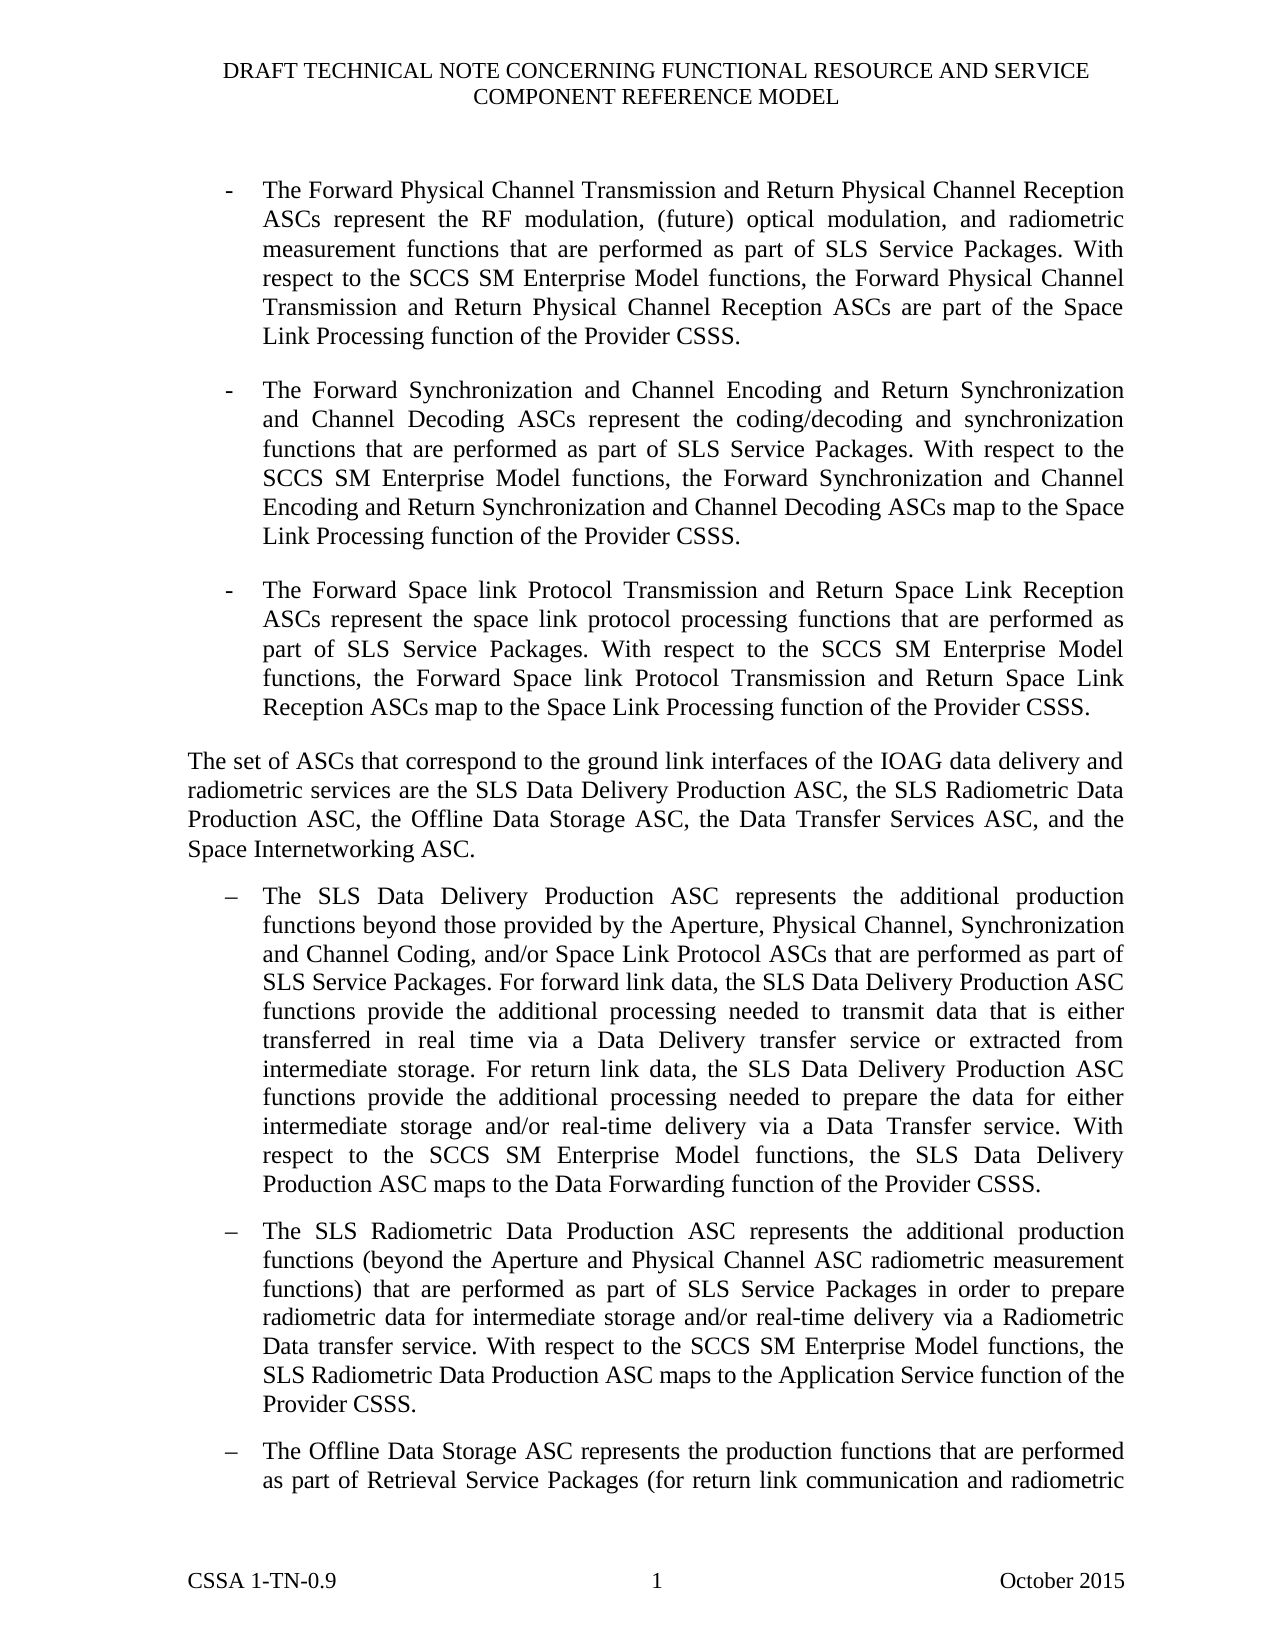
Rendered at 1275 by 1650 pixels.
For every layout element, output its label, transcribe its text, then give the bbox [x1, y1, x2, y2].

list The Forward Physical Channel Transmission and Return Physical Channel Reception ASCs represent the RF modulation, (future) optical modulation, and radiometric measurement functions that are performed as part of SLS Service Packages. With respect to the SCCS SM Enterprise Model functions, the Forward Physical Channel Transmission and Return Physical Channel Reception ASCs are part of the Space Link Processing function of the Provider CSSS. [225, 175, 1125, 350]
list The SLS Data Delivery Production ASC represents the additional production functions beyond those provided by the Aperture, Physical Channel, Synchronization and Channel Coding, and/or Space Link Protocol ASCs that are performed as part of SLS Service Packages. For forward link data, the SLS Data Delivery Production ASC functions provide the additional processing needed to transmit data that is either transferred in real time via a Data Delivery transfer service or extracted from intermediate storage. For return link data, the SLS Data Delivery Production ASC functions provide the additional processing needed to prepare the data for either intermediate storage and/or real-time delivery via a Data Transfer service. With respect to the SCCS SM Enterprise Model functions, the SLS Data Delivery Production ASC maps to the Data Forwarding function of the Provider CSSS. [225, 881, 1125, 1197]
list The SLS Radiometric Data Production ASC represents the additional production functions (beyond the Aperture and Physical Channel ASC radiometric measurement functions) that are performed as part of SLS Service Packages in order to prepare radiometric data for intermediate storage and/or real-time delivery via a Radiometric Data transfer service. With respect to the SCCS SM Enterprise Model functions, the SLS Radiometric Data Production ASC maps to the Application Service function of the Provider CSSS. [225, 1216, 1125, 1417]
text The set of ASCs that correspond to the ground link interfaces of the IOAG data delivery and radiometric services are the SLS Data Delivery Production ASC, the SLS Radiometric Data Production ASC, the Offline Data Storage ASC, the Data Transfer Services ASC, and the Space Internetworking ASC. [187, 746, 1125, 862]
list The Forward Space link Protocol Transmission and Return Space Link Reception ASCs represent the space link protocol processing functions that are performed as part of SLS Service Packages. With respect to the SCCS SM Enterprise Model functions, the Forward Space link Protocol Transmission and Return Space Link Reception ASCs map to the Space Link Processing function of the Provider CSSS. [225, 575, 1125, 721]
list The Forward Synchronization and Channel Encoding and Return Synchronization and Channel Decoding ASCs represent the coding/decoding and synchronization functions that are performed as part of SLS Service Packages. With respect to the SCCS SM Enterprise Model functions, the Forward Synchronization and Channel Encoding and Return Synchronization and Channel Decoding ASCs map to the Space Link Processing function of the Provider CSSS. [225, 375, 1125, 550]
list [225, 1436, 1125, 1494]
